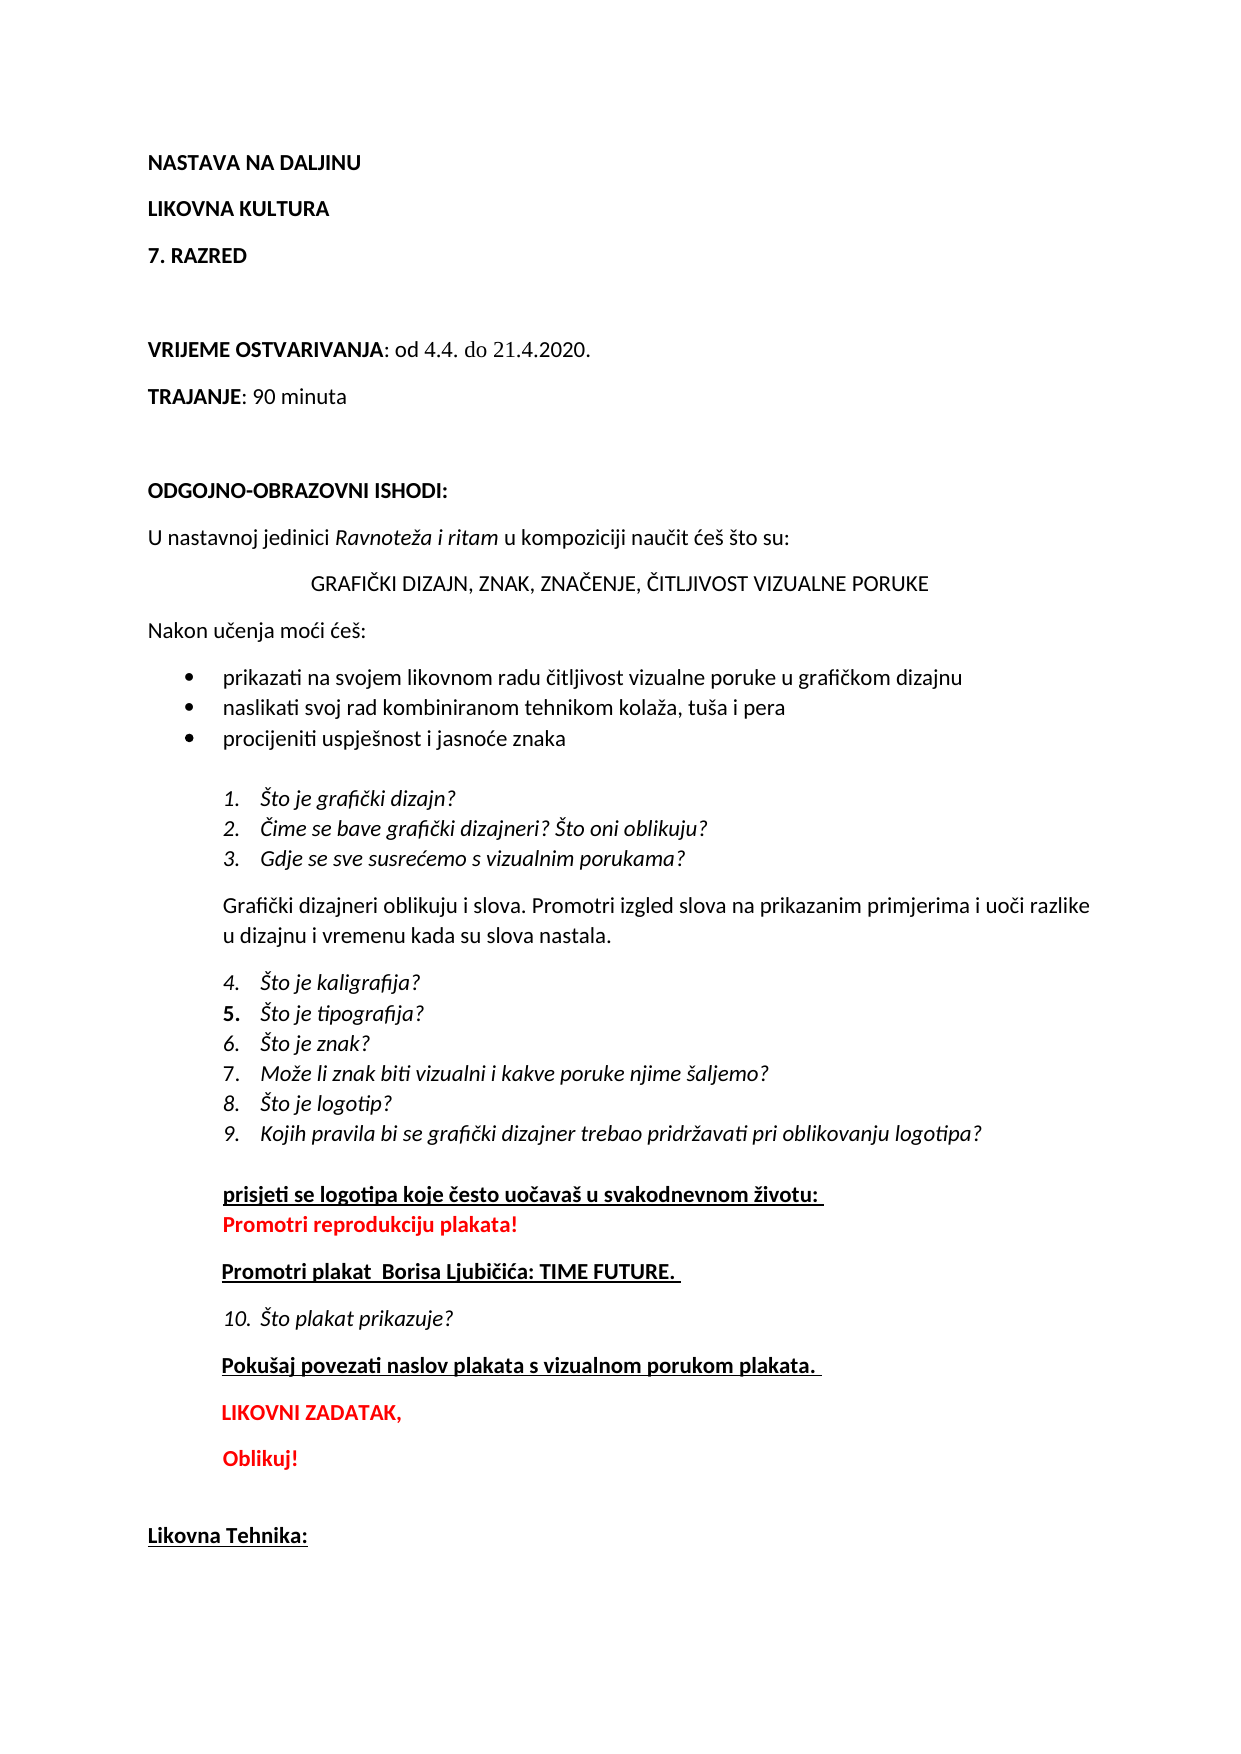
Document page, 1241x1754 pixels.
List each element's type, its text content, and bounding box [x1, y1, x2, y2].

list Gdje se sve susrećemo s vizualnim porukama? [223, 844, 1093, 872]
list Oblikuj! [223, 1444, 1093, 1472]
list Što plakat prikazuje? [223, 1304, 1093, 1332]
text VRIJEME OSTVARIVANJA: od 4.4. do 21.4.2020. [148, 335, 1093, 363]
text U nastavnoj jedinici Ravnoteža i ritam u kompoziciji naučit ćeš što su: [148, 523, 1093, 551]
text Pokušaj povezati naslov plakata s vizualnom porukom plakata. [221, 1351, 1093, 1379]
list Može li znak biti vizualni i kakve poruke njime šaljemo? [223, 1059, 1093, 1087]
text ODGOJNO-OBRAZOVNI ISHODI: [148, 476, 1093, 504]
list prikazati na svojem likovnom radu čitljivost vizualne poruke u grafičkom dizajnu [185, 663, 1093, 691]
list naslikati svoj rad kombiniranom tehnikom kolaža, tuša i pera [185, 693, 1093, 721]
list Što je grafički dizajn? [223, 784, 1093, 812]
text 7. RAZRED [148, 241, 1093, 269]
list procijeniti uspješnost i jasnoće znaka [185, 724, 1093, 752]
list Promotri reprodukciju plakata! [223, 1210, 1093, 1238]
text TRAJANJE: 90 minuta [148, 382, 1093, 410]
text GRAFIČKI DIZAJN, ZNAK, ZNAČENJE, ČITLJIVOST VIZUALNE PORUKE [148, 569, 1093, 597]
list Što je tipografija? [223, 999, 1093, 1027]
text LIKOVNA KULTURA [148, 194, 1093, 222]
text LIKOVNI ZADATAK, [221, 1398, 1093, 1426]
list prisjeti se logotipa koje često uočavaš u svakodnevnom životu: [223, 1180, 1093, 1208]
list Što je logotip? [223, 1089, 1093, 1117]
text Grafički dizajneri oblikuju i slova. Promotri izgled slova na prikazanim primjerima i uoči razlike u dizajnu i vremenu kada su slova nastala. [223, 891, 1093, 949]
list Što je kaligrafija? [223, 968, 1093, 996]
text Likovna Tehnika: [148, 1522, 1093, 1549]
list Čime se bave grafički dizajneri? Što oni oblikuju? [223, 814, 1093, 842]
text Promotri plakat Borisa Ljubičića: TIME FUTURE. [221, 1257, 1093, 1285]
text Nakon učenja moći ćeš: [148, 616, 1093, 644]
list Kojih pravila bi se grafički dizajner trebao pridržavati pri oblikovanju logotipa? [223, 1119, 1093, 1147]
text NASTAVA NA DALJINU [148, 148, 1093, 176]
list Što je znak? [223, 1029, 1093, 1057]
